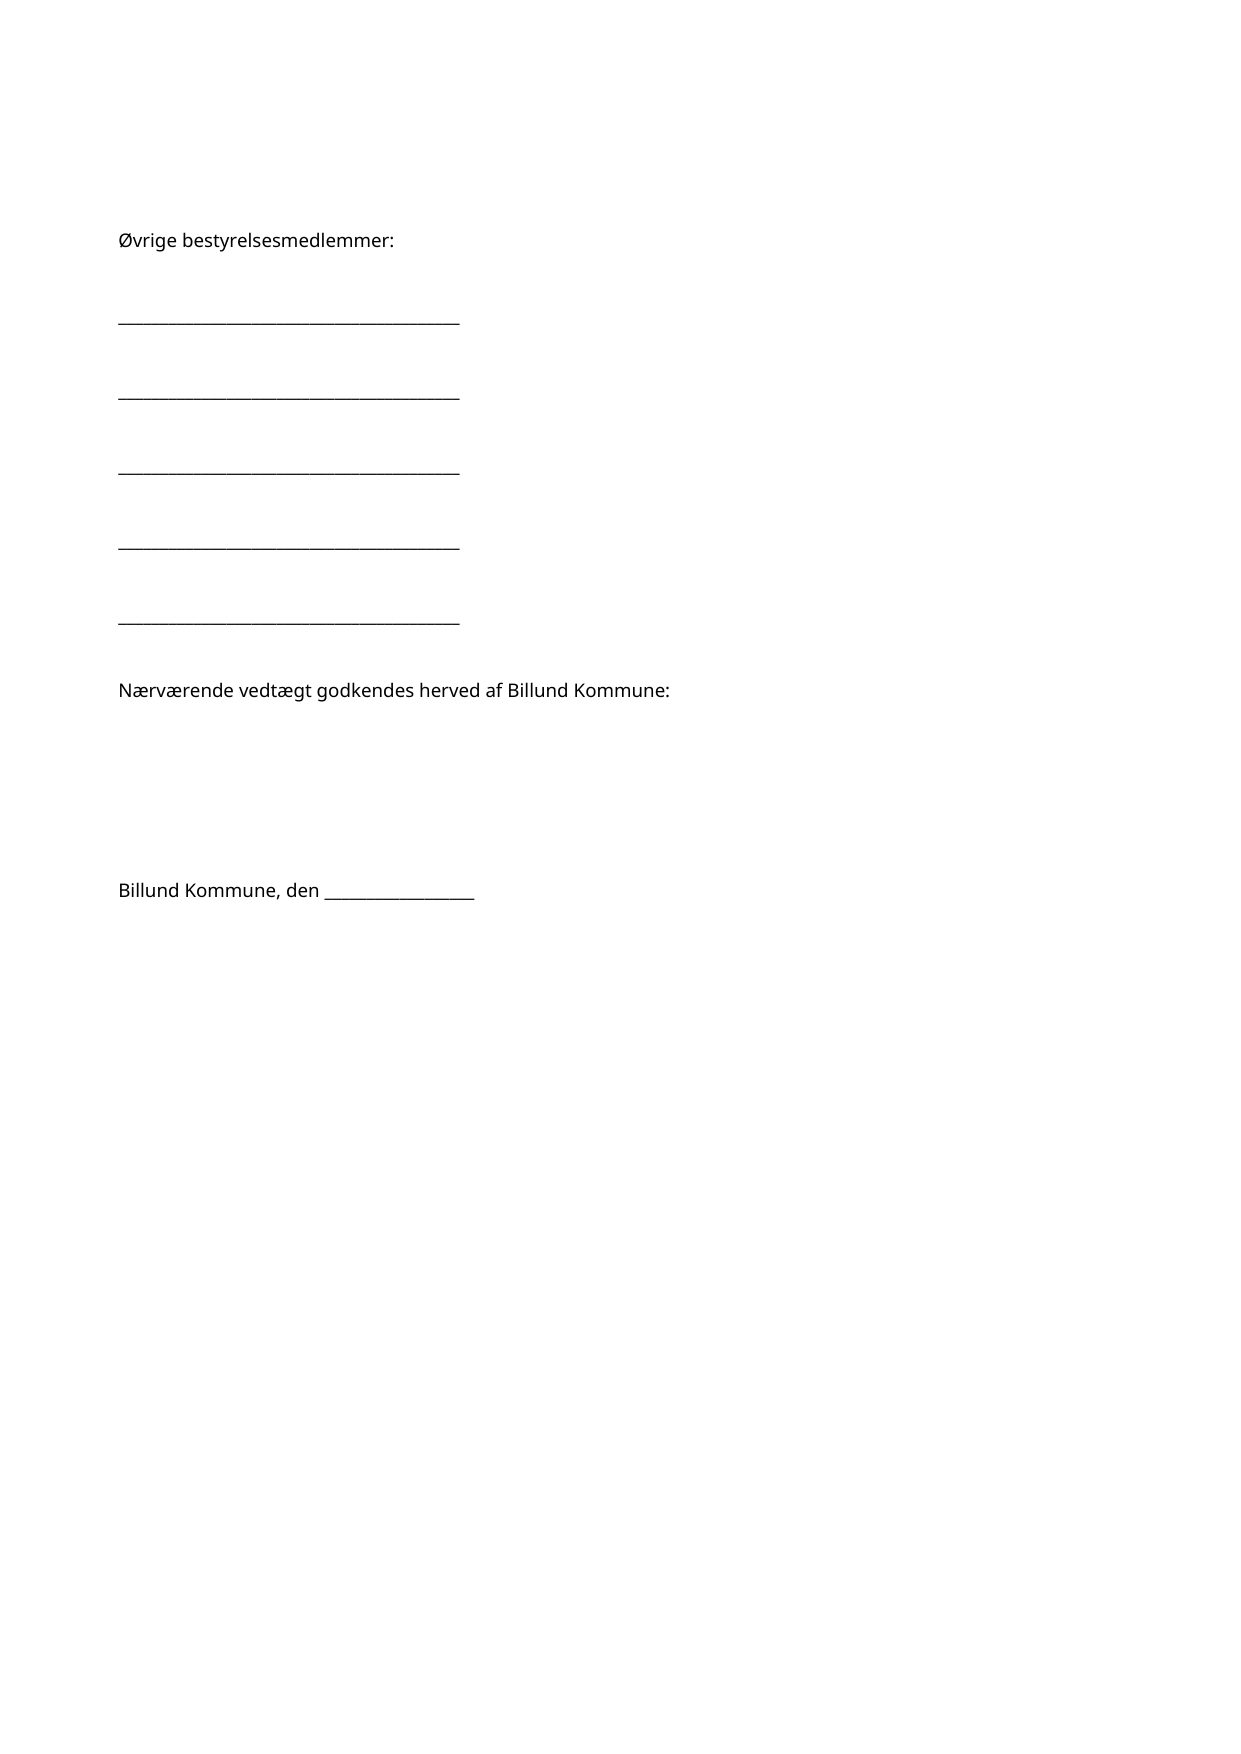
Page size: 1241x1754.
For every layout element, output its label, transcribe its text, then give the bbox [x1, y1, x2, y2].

text _________________________________________ [118, 452, 1122, 477]
text _________________________________________ [118, 527, 1122, 552]
text _________________________________________ [118, 302, 1122, 327]
text Billund Kommune, den __________________ [118, 877, 1122, 902]
text _________________________________________ [118, 602, 1122, 627]
text Øvrige bestyrelsesmedlemmer: [118, 227, 1122, 252]
text _________________________________________ [118, 377, 1122, 402]
text Nærværende vedtægt godkendes herved af Billund Kommune: [118, 677, 1122, 702]
